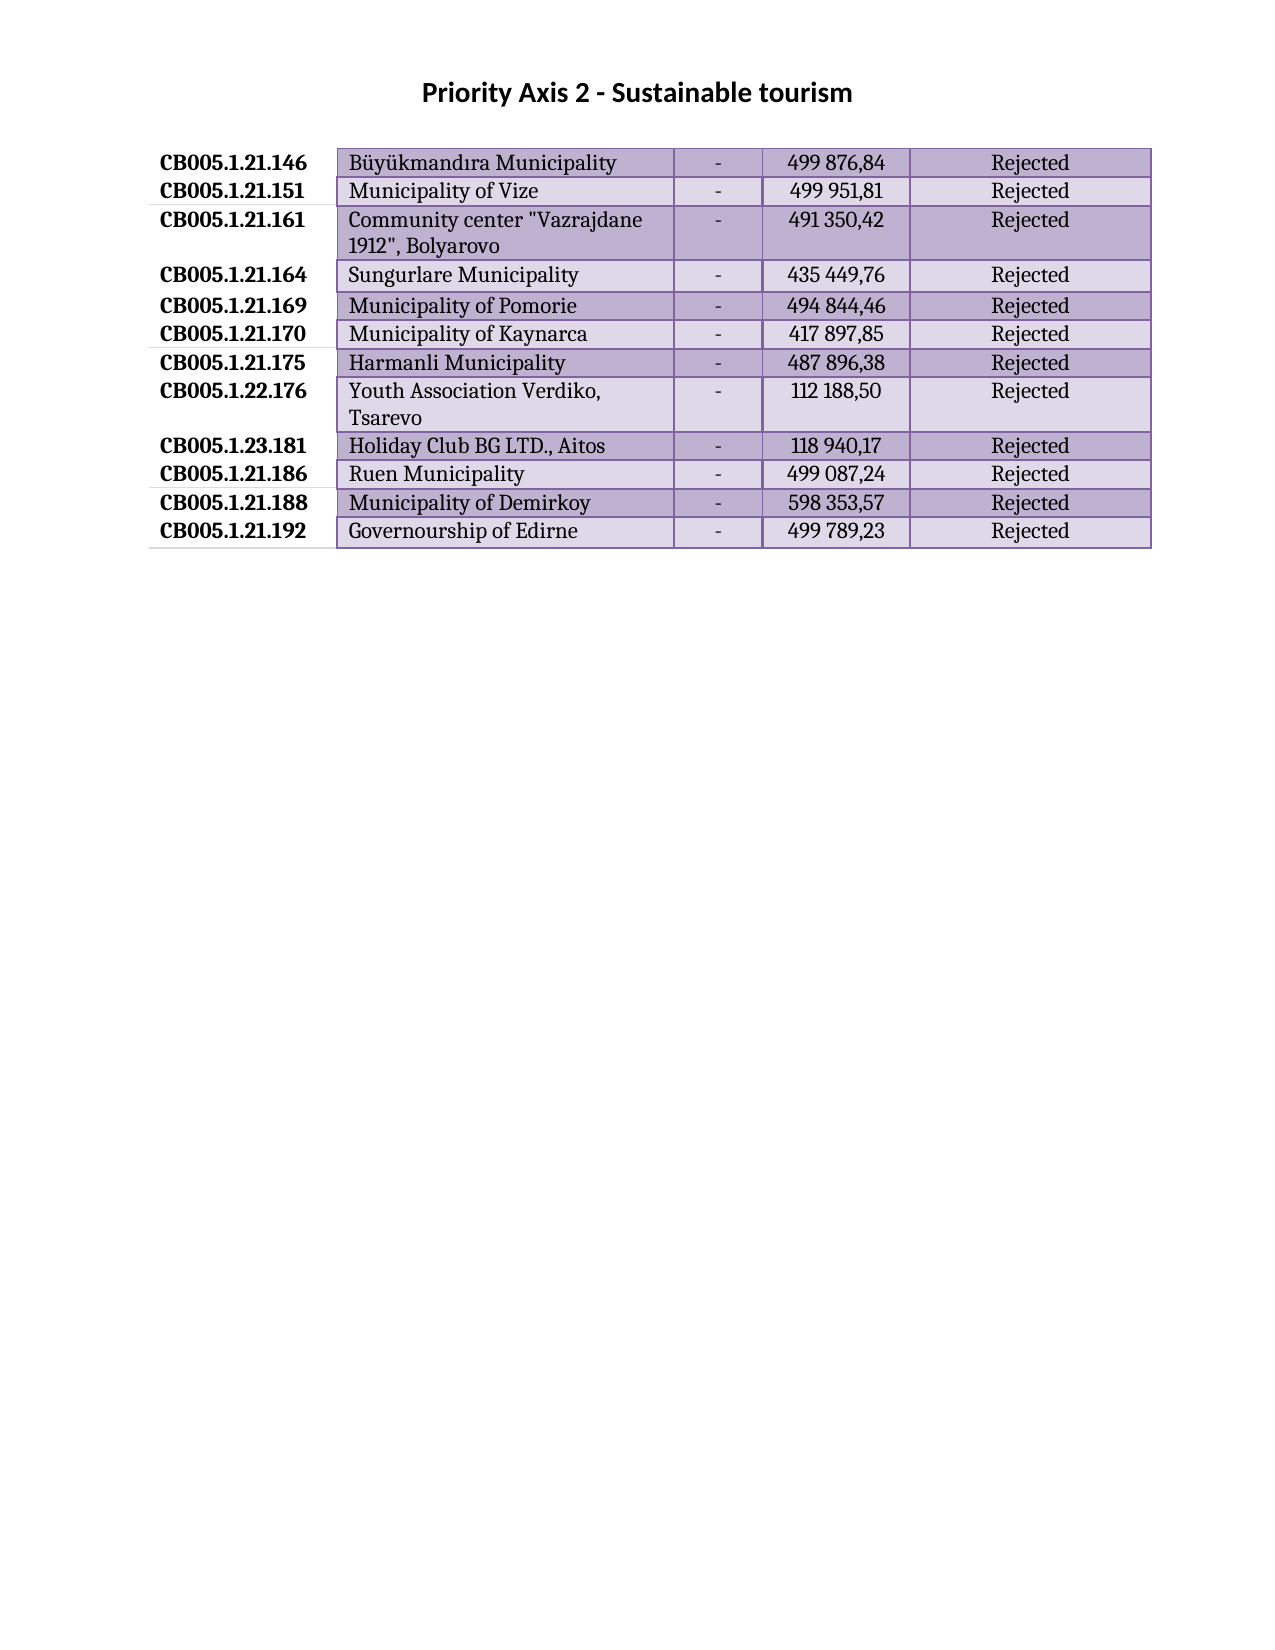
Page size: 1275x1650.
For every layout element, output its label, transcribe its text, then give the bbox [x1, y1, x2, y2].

table_cell 499 087,24 [764, 461, 909, 487]
table_cell Municipality of Pomorie [338, 293, 673, 319]
table_cell Rejected [911, 433, 1150, 459]
table_cell 598 353,57 [763, 490, 909, 516]
table_cell CB005.1.21.186 [149, 459, 336, 487]
table_cell Rejected [911, 261, 1150, 291]
table_cell Municipality of Kaynarca [338, 321, 673, 347]
table_cell CB005.1.21.170 [149, 319, 336, 347]
table_cell CB005.1.21.192 [149, 516, 336, 547]
table_cell 435 449,76 [764, 261, 909, 291]
table_cell Rejected [911, 490, 1150, 516]
table_cell Municipality of Demirkoy [338, 490, 673, 516]
table_cell 499 789,23 [764, 518, 909, 547]
table_cell 499 951,81 [764, 178, 909, 204]
table_cell 491 350,42 [763, 207, 909, 259]
table_cell CB005.1.21.151 [149, 176, 336, 204]
table_cell CB005.1.21.175 [149, 348, 337, 376]
table_cell Rejected [911, 207, 1150, 259]
table_cell 499 876,84 [763, 149, 909, 176]
table_cell - [675, 518, 761, 547]
table_cell Rejected [911, 518, 1150, 547]
table_cell - [675, 149, 762, 176]
table_cell CB005.1.21.188 [149, 488, 337, 516]
table_cell - [675, 461, 761, 487]
table_cell Büyükmandıra Municipality [338, 149, 673, 176]
table_cell Rejected [911, 321, 1150, 347]
table_cell - [675, 321, 761, 347]
table_cell 118 940,17 [763, 433, 909, 459]
table_cell - [675, 350, 762, 376]
table_cell CB005.1.21.169 [149, 291, 337, 319]
table_cell Rejected [911, 178, 1150, 204]
table_cell CB005.1.21.146 [149, 148, 337, 176]
table_cell 487 896,38 [763, 350, 909, 376]
table_cell Rejected [911, 293, 1150, 319]
table_cell 494 844,46 [763, 293, 909, 319]
table_cell - [675, 207, 762, 259]
table_cell Community center "Vazrajdane 1912", Bolyarovo [338, 207, 673, 259]
table_cell - [675, 378, 761, 431]
table_cell Holiday Club BG LTD., Aitos [338, 433, 673, 459]
table_cell CB005.1.23.181 [149, 431, 337, 459]
table_cell CB005.1.22.176 [149, 376, 336, 431]
table_cell Rejected [911, 461, 1150, 487]
table_cell Rejected [911, 378, 1150, 431]
table_cell - [675, 261, 761, 291]
table_cell Municipality of Vize [338, 178, 673, 204]
table_cell Harmanli Municipality [338, 350, 673, 376]
table_cell CB005.1.21.164 [149, 259, 336, 291]
table_cell - [675, 293, 762, 319]
table_cell - [675, 490, 762, 516]
table_cell Sungurlare Municipality [338, 261, 673, 291]
table_cell Rejected [911, 350, 1150, 376]
table_cell Governourship of Edirne [338, 518, 673, 547]
table_cell CB005.1.21.161 [149, 205, 337, 259]
table_cell 417 897,85 [764, 321, 909, 347]
table_cell 112 188,50 [764, 378, 909, 431]
table_cell Rejected [911, 149, 1150, 176]
table_cell Youth Association Verdiko, Tsarevo [338, 378, 673, 431]
table_cell - [675, 433, 762, 459]
table_cell - [675, 178, 761, 204]
table_cell Ruen Municipality [338, 461, 673, 487]
